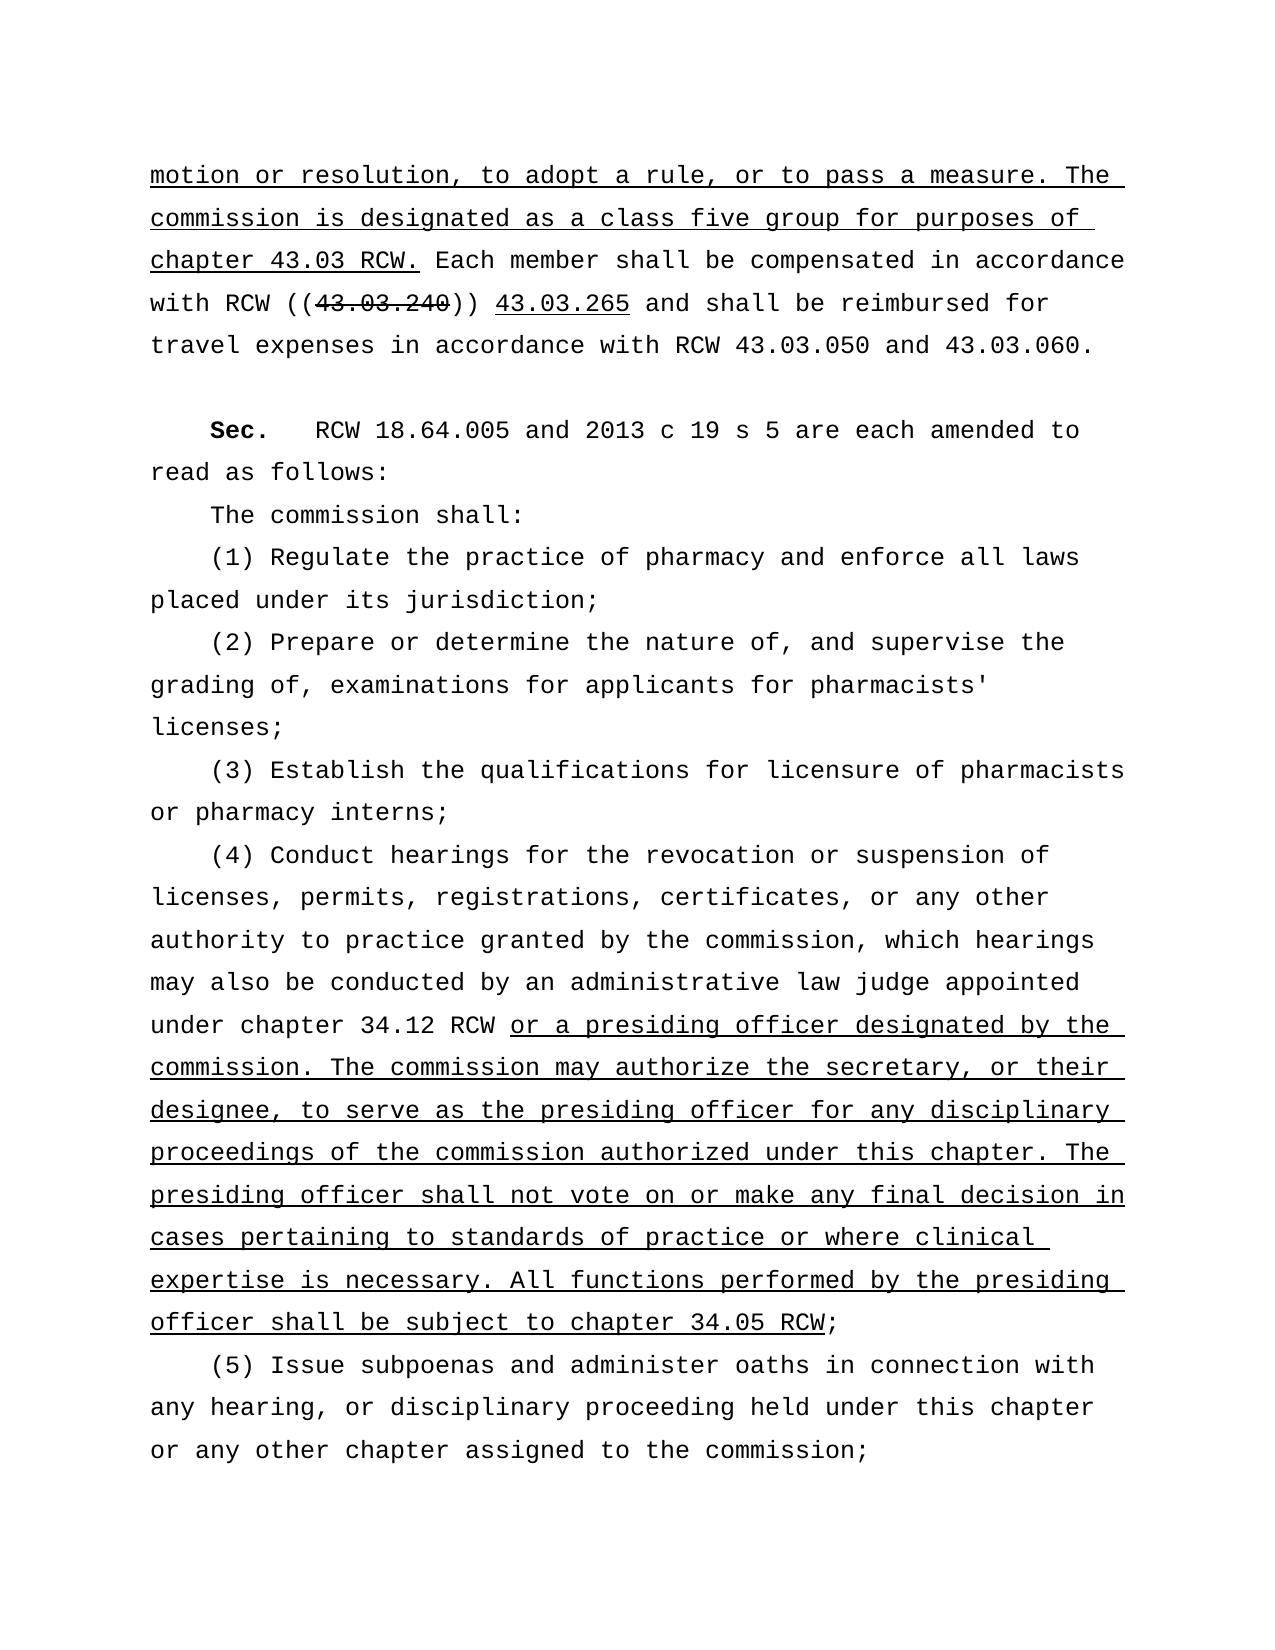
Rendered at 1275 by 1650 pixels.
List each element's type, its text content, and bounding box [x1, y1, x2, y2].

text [150, 150, 1125, 186]
text (4) Conduct hearings for the revocation or suspension of licenses, permits, registrations, certificates, or any other authority to practice granted by the commission, which hearings may also be conducted by an administrative law judge appointed under chapter 34.12 RCW or a presiding officer designated by the commission. The commission may authorize the secretary, or their designee, to serve as the presiding officer for any disciplinary proceedings of the commission authorized under this chapter. The presiding officer shall not vote on or make any final decision in cases pertaining to standards of practice or where clinical expertise is necessary. All functions performed by the presiding officer shall be subject to chapter 34.05 RCW; [150, 1207, 1125, 1290]
text (5) Issue subpoenas and administer oaths in connection with any hearing, or disciplinary proceeding held under this chapter or any other chapter assigned to the commission; [150, 1339, 1125, 1467]
text (4) Conduct hearings for the revocation or suspension of licenses, permits, registrations, certificates, or any other authority to practice granted by the commission, which hearings may also be conducted by an administrative law judge appointed under chapter 34.12 RCW or a presiding officer designated by the commission. The commission may authorize the secretary, or their designee, to serve as the presiding officer for any disciplinary proceedings of the commission authorized under this chapter. The presiding officer shall not vote on or make any final decision in cases pertaining to standards of practice or where clinical expertise is necessary. All functions performed by the presiding officer shall be subject to chapter 34.05 RCW; [150, 829, 1125, 1078]
text (3) Establish the qualifications for licensure of pharmacists or pharmacy interns; [150, 744, 1125, 829]
text (4) Conduct hearings for the revocation or suspension of licenses, permits, registrations, certificates, or any other authority to practice granted by the commission, which hearings may also be conducted by an administrative law judge appointed under chapter 34.12 RCW or a presiding officer designated by the commission. The commission may authorize the secretary, or their designee, to serve as the presiding officer for any disciplinary proceedings of the commission authorized under this chapter. The presiding officer shall not vote on or make any final decision in cases pertaining to standards of practice or where clinical expertise is necessary. All functions performed by the presiding officer shall be subject to chapter 34.05 RCW; [150, 1292, 1125, 1339]
text (2) Prepare or determine the nature of, and supervise the grading of, examinations for applicants for pharmacists' licenses; [150, 617, 1125, 744]
text The commission shall: [150, 489, 1125, 532]
text (1) Regulate the practice of pharmacy and enforce all laws placed under its jurisdiction; [150, 532, 1125, 617]
text Sec. RCW 18.64.005 and 2013 c 19 s 5 are each amended to read as follows: [150, 404, 1125, 489]
